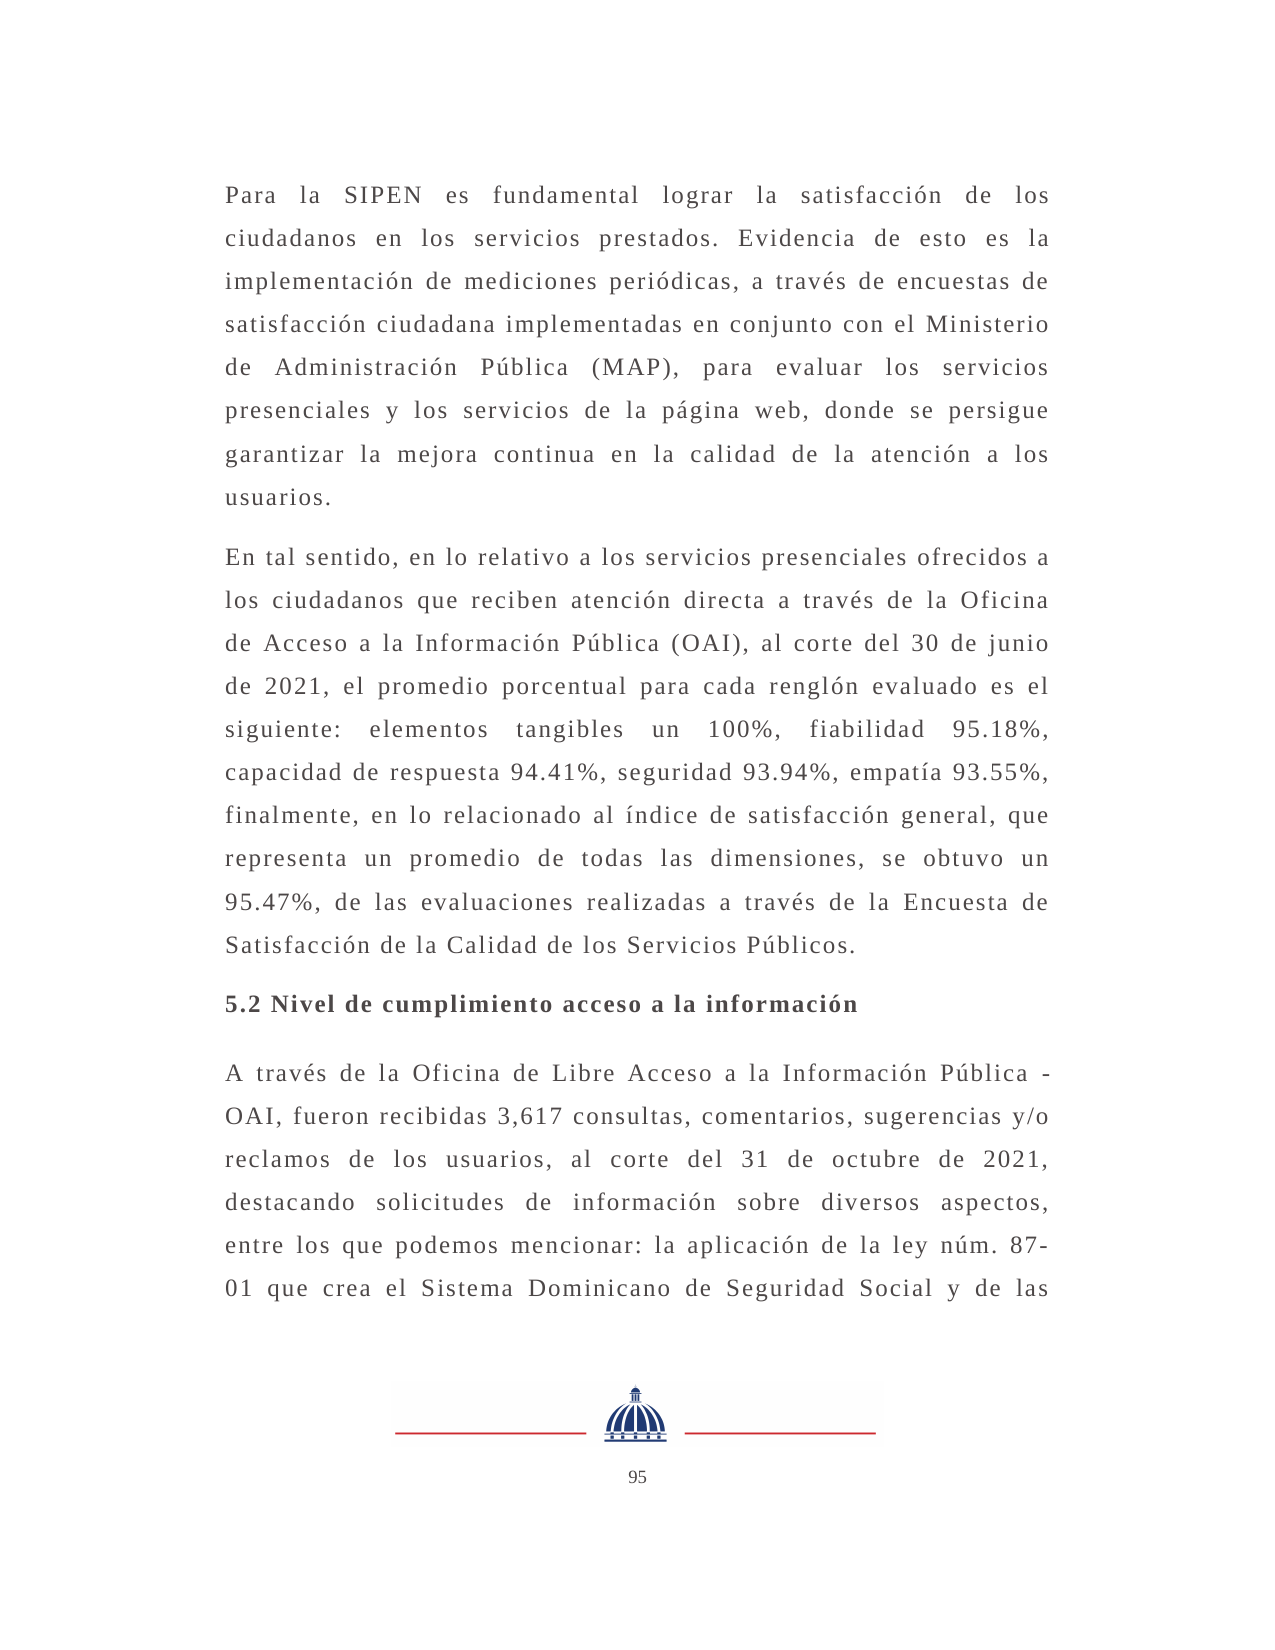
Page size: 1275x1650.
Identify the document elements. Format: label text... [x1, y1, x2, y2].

text En tal sentido, en lo relativo a los servicios presenciales ofrecidos a los ciudadanos que reciben atención directa a través de la Oficina de Acceso a la Información Pública (OAI), al corte del 30 de junio de 2021, el promedio porcentual para cada renglón evaluado es el siguiente: elementos tangibles un 100%, fiabilidad 95.18%, capacidad de respuesta 94.41%, seguridad 93.94%, empatía 93.55%, finalmente, en lo relacionado al índice de satisfacción general, que representa un promedio de todas las dimensiones, se obtuvo un 95.47%, de las evaluaciones realizadas a través de la Encuesta de Satisfacción de la Calidad de los Servicios Públicos. [225, 542, 1050, 958]
text Para la SIPEN es fundamental lograr la satisfacción de los ciudadanos en los servicios prestados. Evidencia de esto es la implementación de mediciones periódicas, a través de encuestas de satisfacción ciudadana implementadas en conjunto con el Ministerio de Administración Pública (MAP), para evaluar los servicios presenciales y los servicios de la página web, donde se persigue garantizar la mejora continua en la calidad de la atención a los usuarios. [225, 180, 1050, 511]
picture [391, 1381, 884, 1447]
subtitle 5.2 Nivel de cumplimiento acceso a la información [225, 989, 1050, 1018]
